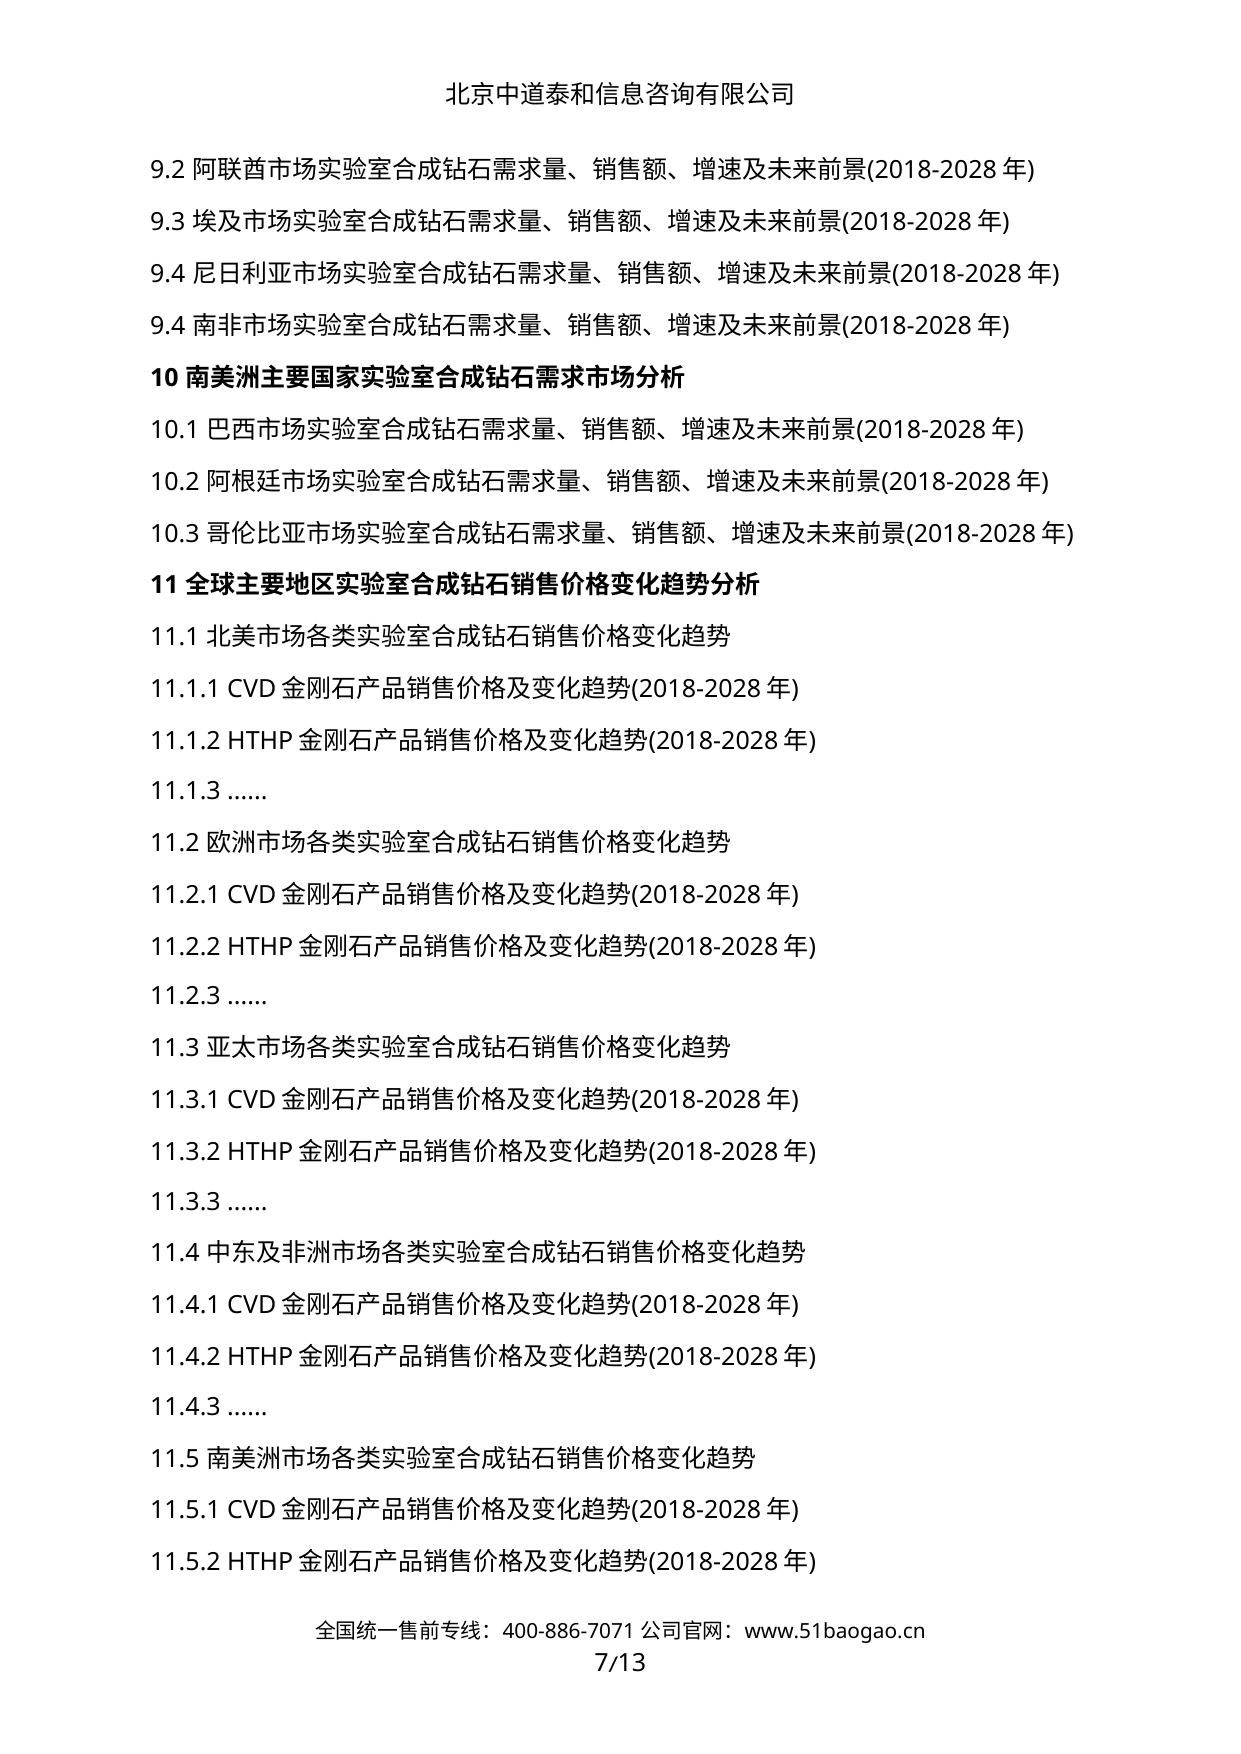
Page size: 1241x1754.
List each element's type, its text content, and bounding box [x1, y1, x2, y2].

text 11.2 欧洲市场各类实验室合成钻石销售价格变化趋势 [150, 822, 1090, 858]
text 11.1.3 ...... [150, 772, 1090, 807]
text 11.2.3 ...... [150, 978, 1090, 1012]
text 11.3.2 HTHP金刚石产品销售价格及变化趋势(2018-2028年) [150, 1131, 1090, 1167]
text 10 南美洲主要国家实验室合成钻石需求市场分析 [150, 357, 1090, 394]
text 11.4.2 HTHP金刚石产品销售价格及变化趋势(2018-2028年) [150, 1337, 1090, 1373]
text 11.4.1 CVD金刚石产品销售价格及变化趋势(2018-2028年) [150, 1285, 1090, 1321]
text 9.3 埃及市场实验室合成钻石需求量、销售额、增速及未来前景(2018-2028年) [150, 202, 1090, 238]
text 9.4 南非市场实验室合成钻石需求量、销售额、增速及未来前景(2018-2028年) [150, 306, 1090, 342]
text 10.3 哥伦比亚市场实验室合成钻石需求量、销售额、增速及未来前景(2018-2028年) [150, 513, 1090, 549]
text 11.3 亚太市场各类实验室合成钻石销售价格变化趋势 [150, 1027, 1090, 1064]
text 9.2 阿联酋市场实验室合成钻石需求量、销售额、增速及未来前景(2018-2028年) [150, 150, 1090, 186]
text 11.1.2 HTHP金刚石产品销售价格及变化趋势(2018-2028年) [150, 721, 1090, 757]
text 11.4.3 ...... [150, 1388, 1090, 1422]
text 11.5 南美洲市场各类实验室合成钻石销售价格变化趋势 [150, 1438, 1090, 1474]
text 11.2.1 CVD金刚石产品销售价格及变化趋势(2018-2028年) [150, 874, 1090, 910]
text 11.3.3 ...... [150, 1183, 1090, 1217]
text 11.1.1 CVD金刚石产品销售价格及变化趋势(2018-2028年) [150, 669, 1090, 705]
text 11.1 北美市场各类实验室合成钻石销售价格变化趋势 [150, 617, 1090, 653]
text 11.2.2 HTHP金刚石产品销售价格及变化趋势(2018-2028年) [150, 926, 1090, 962]
text 11.3.1 CVD金刚石产品销售价格及变化趋势(2018-2028年) [150, 1079, 1090, 1116]
text 11 全球主要地区实验室合成钻石销售价格变化趋势分析 [150, 565, 1090, 601]
text 11.5.1 CVD金刚石产品销售价格及变化趋势(2018-2028年) [150, 1490, 1090, 1526]
text 10.1 巴西市场实验室合成钻石需求量、销售额、增速及未来前景(2018-2028年) [150, 409, 1090, 446]
text 9.4 尼日利亚市场实验室合成钻石需求量、销售额、增速及未来前景(2018-2028年) [150, 254, 1090, 290]
text 10.2 阿根廷市场实验室合成钻石需求量、销售额、增速及未来前景(2018-2028年) [150, 461, 1090, 497]
text 11.5.2 HTHP金刚石产品销售价格及变化趋势(2018-2028年) [150, 1542, 1090, 1578]
text 11.4 中东及非洲市场各类实验室合成钻石销售价格变化趋势 [150, 1233, 1090, 1269]
